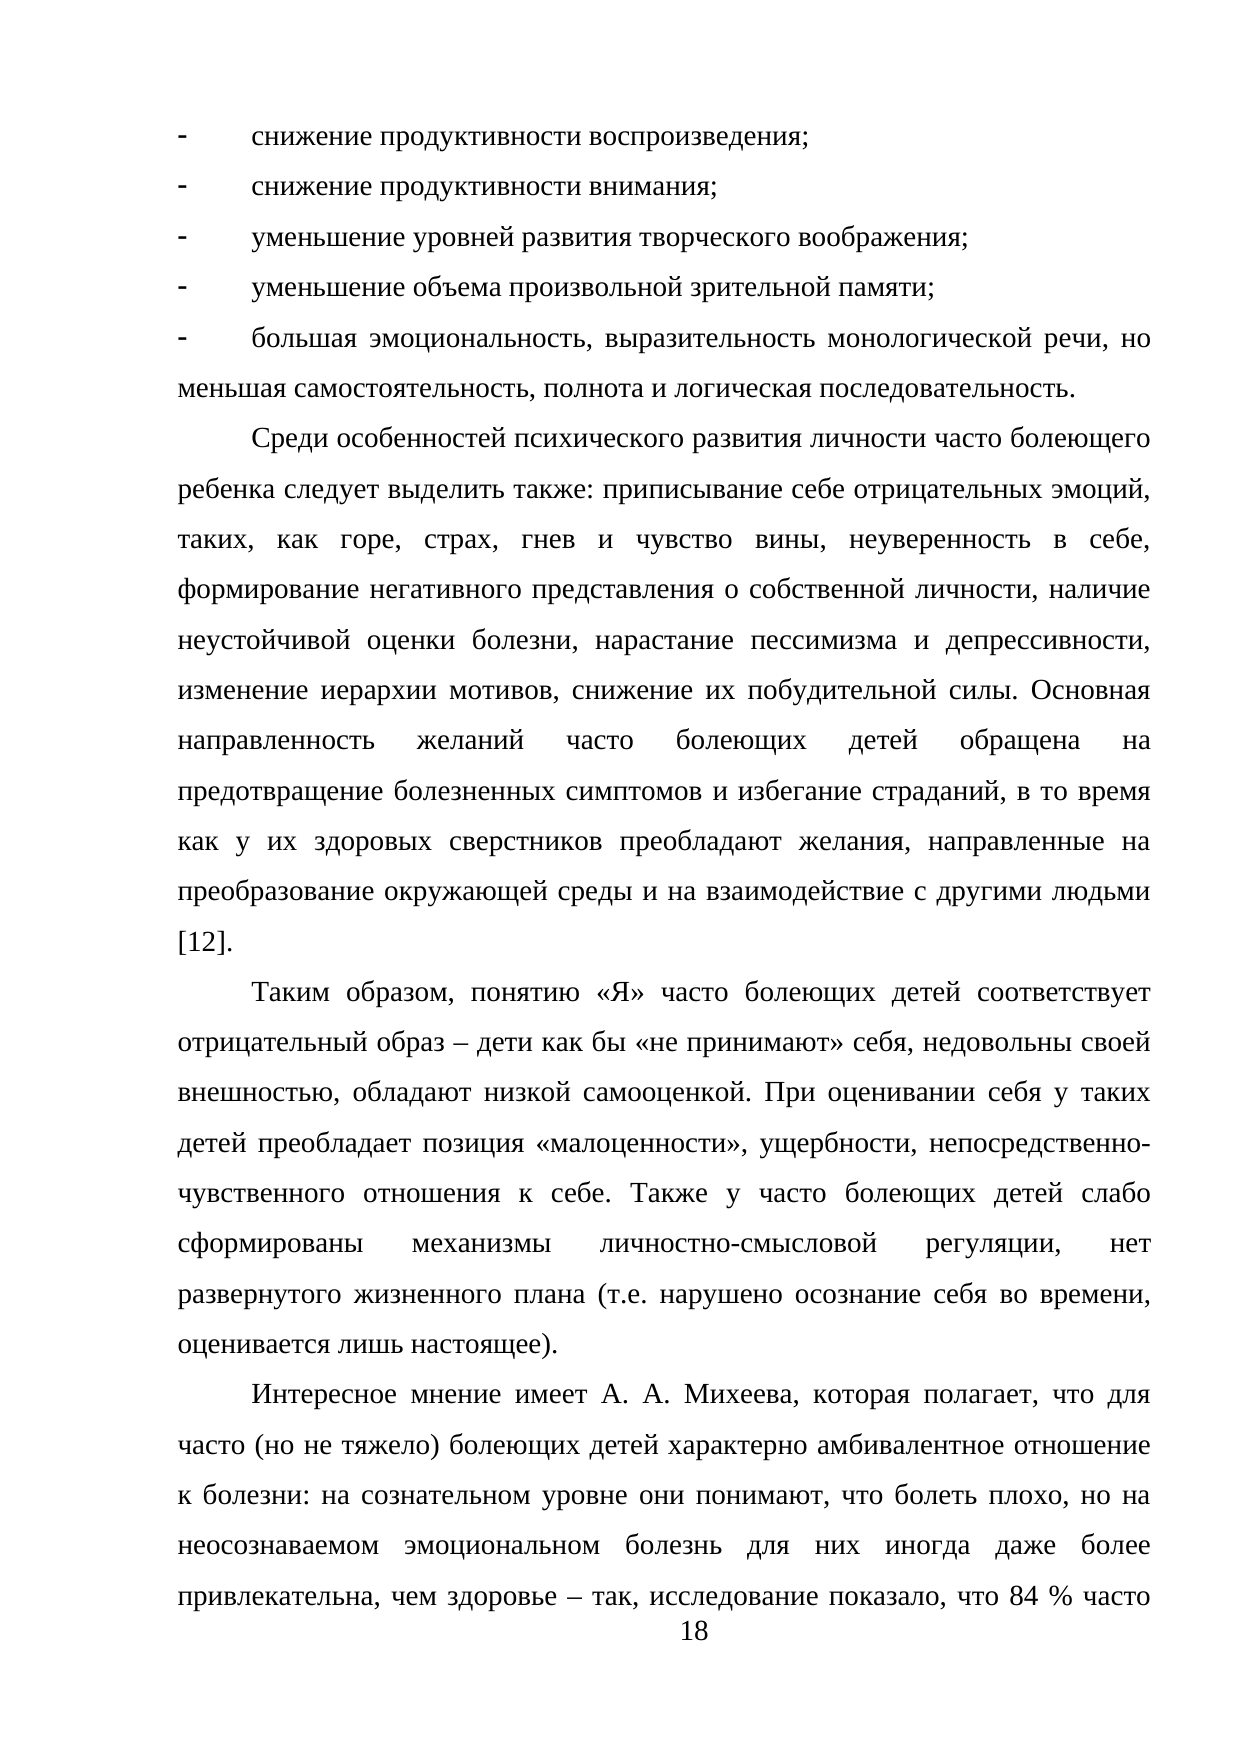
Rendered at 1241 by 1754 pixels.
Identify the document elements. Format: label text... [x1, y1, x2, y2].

list уменьшение объема произвольной зрительной памяти; [177, 269, 1152, 303]
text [177, 1376, 1152, 1611]
list снижение продуктивности внимания; [177, 168, 1152, 202]
text Среди особенностей психического развития личности часто болеющего ребенка следует выделить также: приписывание себе отрицательных эмоций, таких, как горе, страх, гнев и чувство вины, неуверенность в себе, формирование негативного представления о собственной личности, наличие неустойчивой оценки болезни, нарастание пессимизма и депрессивности, изменение иерархии мотивов, снижение их побудительной силы. Основная направленность желаний часто болеющих детей обращена на предотвращение болезненных симптомов и избегание страданий, в то время как у их здоровых сверстников преобладают желания, направленные на преобразование окружающей среды и на взаимодействие с другими людьми [12]. [177, 421, 1152, 957]
list большая эмоциональность, выразительность монологической речи, но меньшая самостоятельность, полнота и логическая последовательность. [177, 320, 1152, 404]
text Таким образом, понятию «Я» часто болеющих детей соответствует отрицательный образ – дети как бы «не принимают» себя, недовольны своей внешностью, обладают низкой самооценкой. При оценивании себя у таких детей преобладает позиция «малоценности», ущербности, непосредственно-чувственного отношения к себе. Также у часто болеющих детей слабо сформированы механизмы личностно-смысловой регуляции, нет развернутого жизненного плана (т.е. нарушено осознание себя во времени, оценивается лишь настоящее). [177, 974, 1152, 1360]
list уменьшение уровней развития творческого воображения; [177, 219, 1152, 253]
list снижение продуктивности воспроизведения; [177, 118, 1152, 152]
